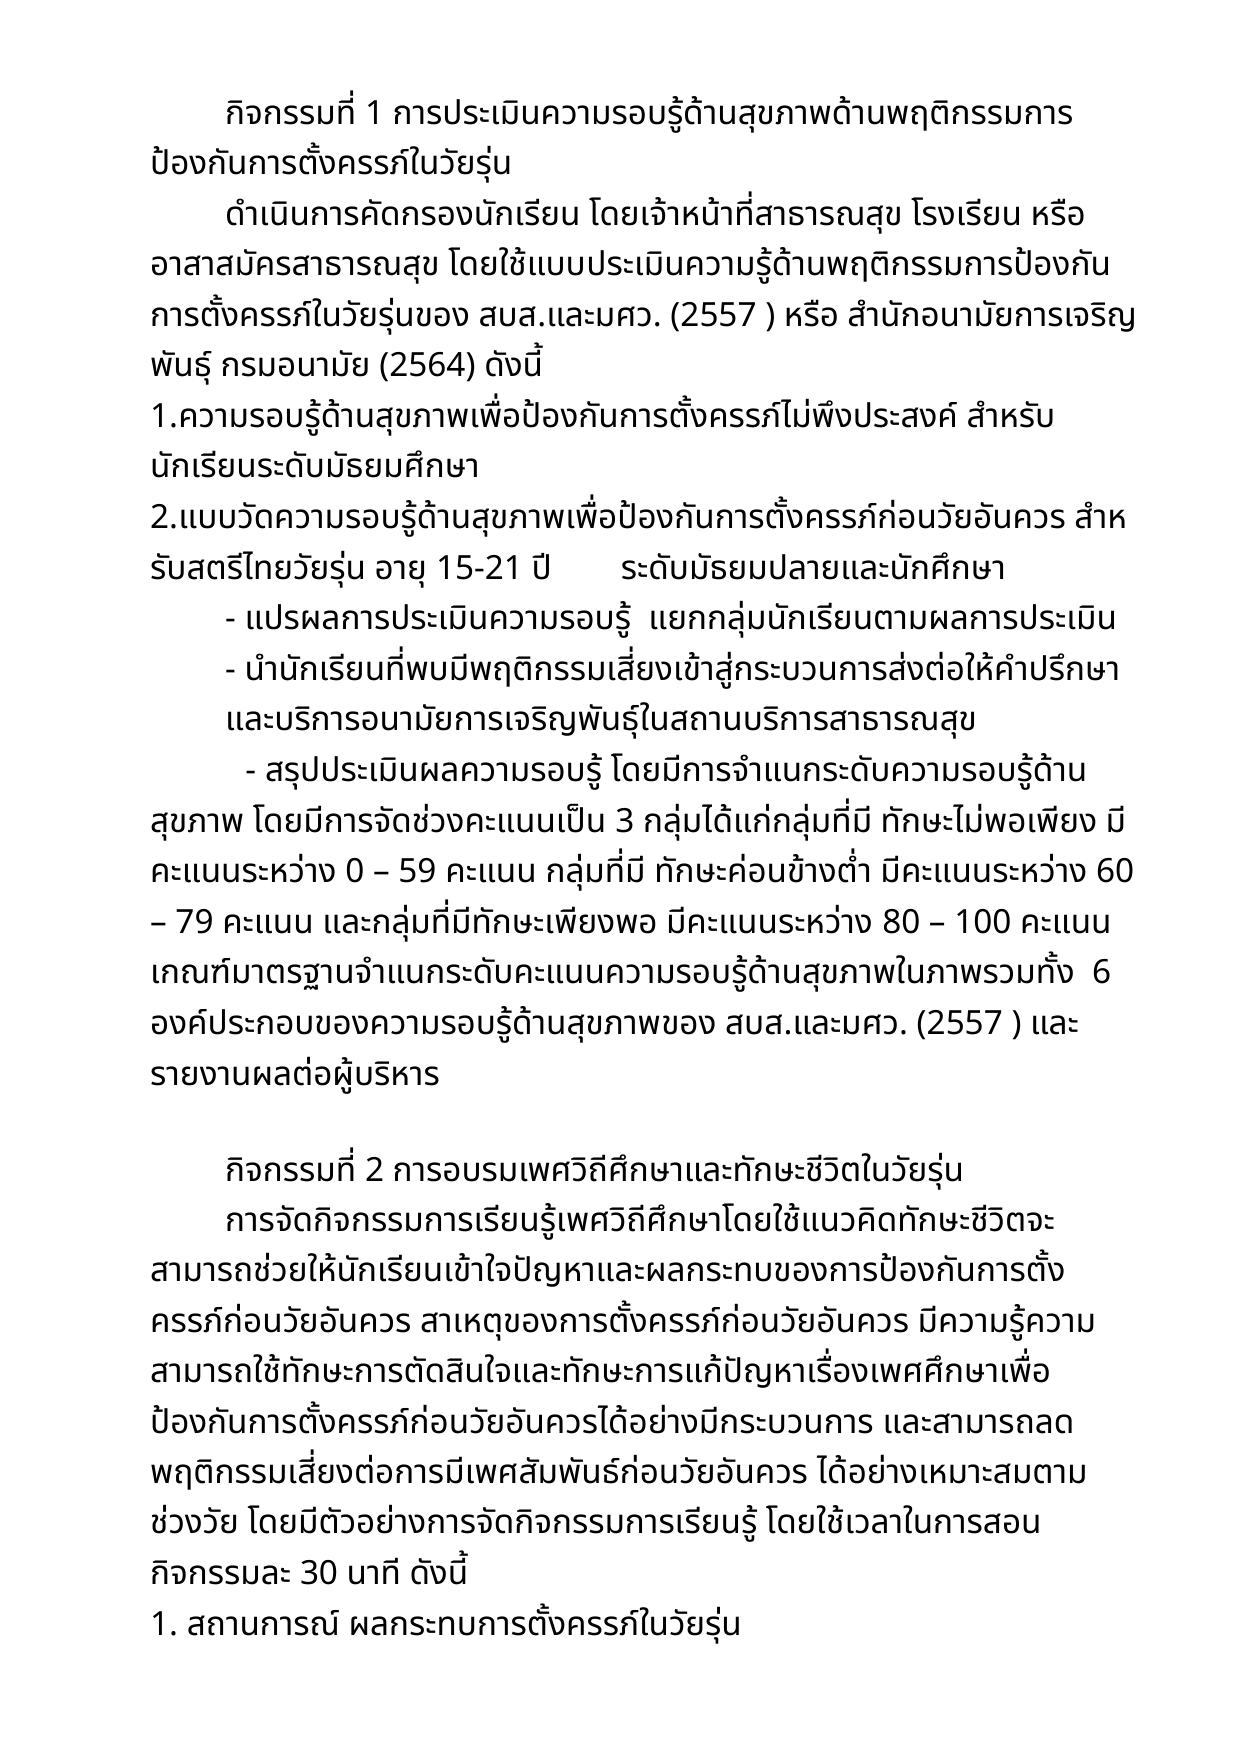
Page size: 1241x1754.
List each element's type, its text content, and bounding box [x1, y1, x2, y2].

text กิจกรรมที่ 2 การอบรมเพศวิถีศึกษาและทักษะชีวิตในวัยรุ่น [150, 1145, 1137, 1196]
text การจัดกิจกรรมการเรียนรู้เพศวิถีศึกษาโดยใช้แนวคิดทักษะชีวิตจะสามารถช่วยให้นักเรียนเข้าใจปัญหาและผลกระทบของการป้องกันการตั้งครรภ์ก่อนวัยอันควร สาเหตุของการตั้งครรภ์ก่อนวัยอันควร มีความรู้ความสามารถใช้ทักษะการตัดสินใจและทักษะการแก้ปัญหาเรื่องเพศศึกษาเพื่อป้องกันการตั้งครรภ์ก่อนวัยอันควรได้อย่างมีกระบวนการ และสามารถลดพฤติกรรมเสี่ยงต่อการมีเพศสัมพันธ์ก่อนวัยอันควร ได้อย่างเหมาะสมตามช่วงวัย โดยมีตัวอย่างการจัดกิจกรรมการเรียนรู้ โดยใช้เวลาในการสอนกิจกรรมละ 30 นาที ดังนี้ [150, 1196, 1137, 1599]
text กิจกรรมที่ 1 การประเมินความรอบรู้ด้านสุขภาพด้านพฤติกรรมการป้องกันการตั้งครรภ์ในวัยรุ่น [150, 89, 1137, 190]
text - แปรผลการประเมินความรอบรู้ แยกกลุ่มนักเรียนตามผลการประเมิน [150, 594, 1137, 645]
text 2.แบบวัดความรอบรู้ด้านสุขภาพเพื่อป้องกันการตั้งครรภ์ก่อนวัยอันควร สําหรับสตรีไทยวัยรุ่น อายุ 15-21 ปี ระดับมัธยมปลายและนักศึกษา [150, 493, 1137, 594]
text 1. สถานการณ์ ผลกระทบการตั้งครรภ์ในวัยรุ่น [150, 1599, 1137, 1650]
text - นํานักเรียนที่พบมีพฤติกรรมเสี่ยงเข้าสู่กระบวนการส่งต่อให้คําปรึกษาและบริการอนามัยการเจริญพันธุ์ในสถานบริการสาธารณสุข [225, 645, 1137, 746]
text - สรุปประเมินผลความรอบรู้ โดยมีการจําแนกระดับความรอบรู้ด้านสุขภาพ โดยมีการจัดช่วงคะแนนเป็น 3 กลุ่มได้แก่กลุ่มที่มี ทักษะไม่พอเพียง มีคะแนนระหว่าง 0 – 59 คะแนน กลุ่มที่มี ทักษะค่อนข้างต่ำ มีคะแนนระหว่าง 60 – 79 คะแนน และกลุ่มที่มีทักษะเพียงพอ มีคะแนนระหว่าง 80 – 100 คะแนนเกณฑ์มาตรฐานจำแนกระดับคะแนนความรอบรู้ด้านสุขภาพในภาพรวมทั้ง 6 องค์ประกอบของความรอบรู้ด้านสุขภาพของ สบส.และมศว. (2557 ) และรายงานผลต่อผู้บริหาร [150, 746, 1137, 1100]
text 1.ความรอบรู้ด้านสุขภาพเพื่อป้องกันการตั้งครรภ์ไม่พึงประสงค์ สำหรับนักเรียนระดับมัธยมศึกษา [150, 392, 1137, 493]
text ดำเนินการคัดกรองนักเรียน โดยเจ้าหน้าที่สาธารณสุข โรงเรียน หรืออาสาสมัครสาธารณสุข โดยใช้แบบประเมินความรู้ด้านพฤติกรรมการป้องกันการตั้งครรภ์ในวัยรุ่นของ สบส.และมศว. (2557 ) หรือ สำนักอนามัยการเจริญพันธุ์ กรมอนามัย (2564) ดังนี้ [150, 190, 1137, 392]
